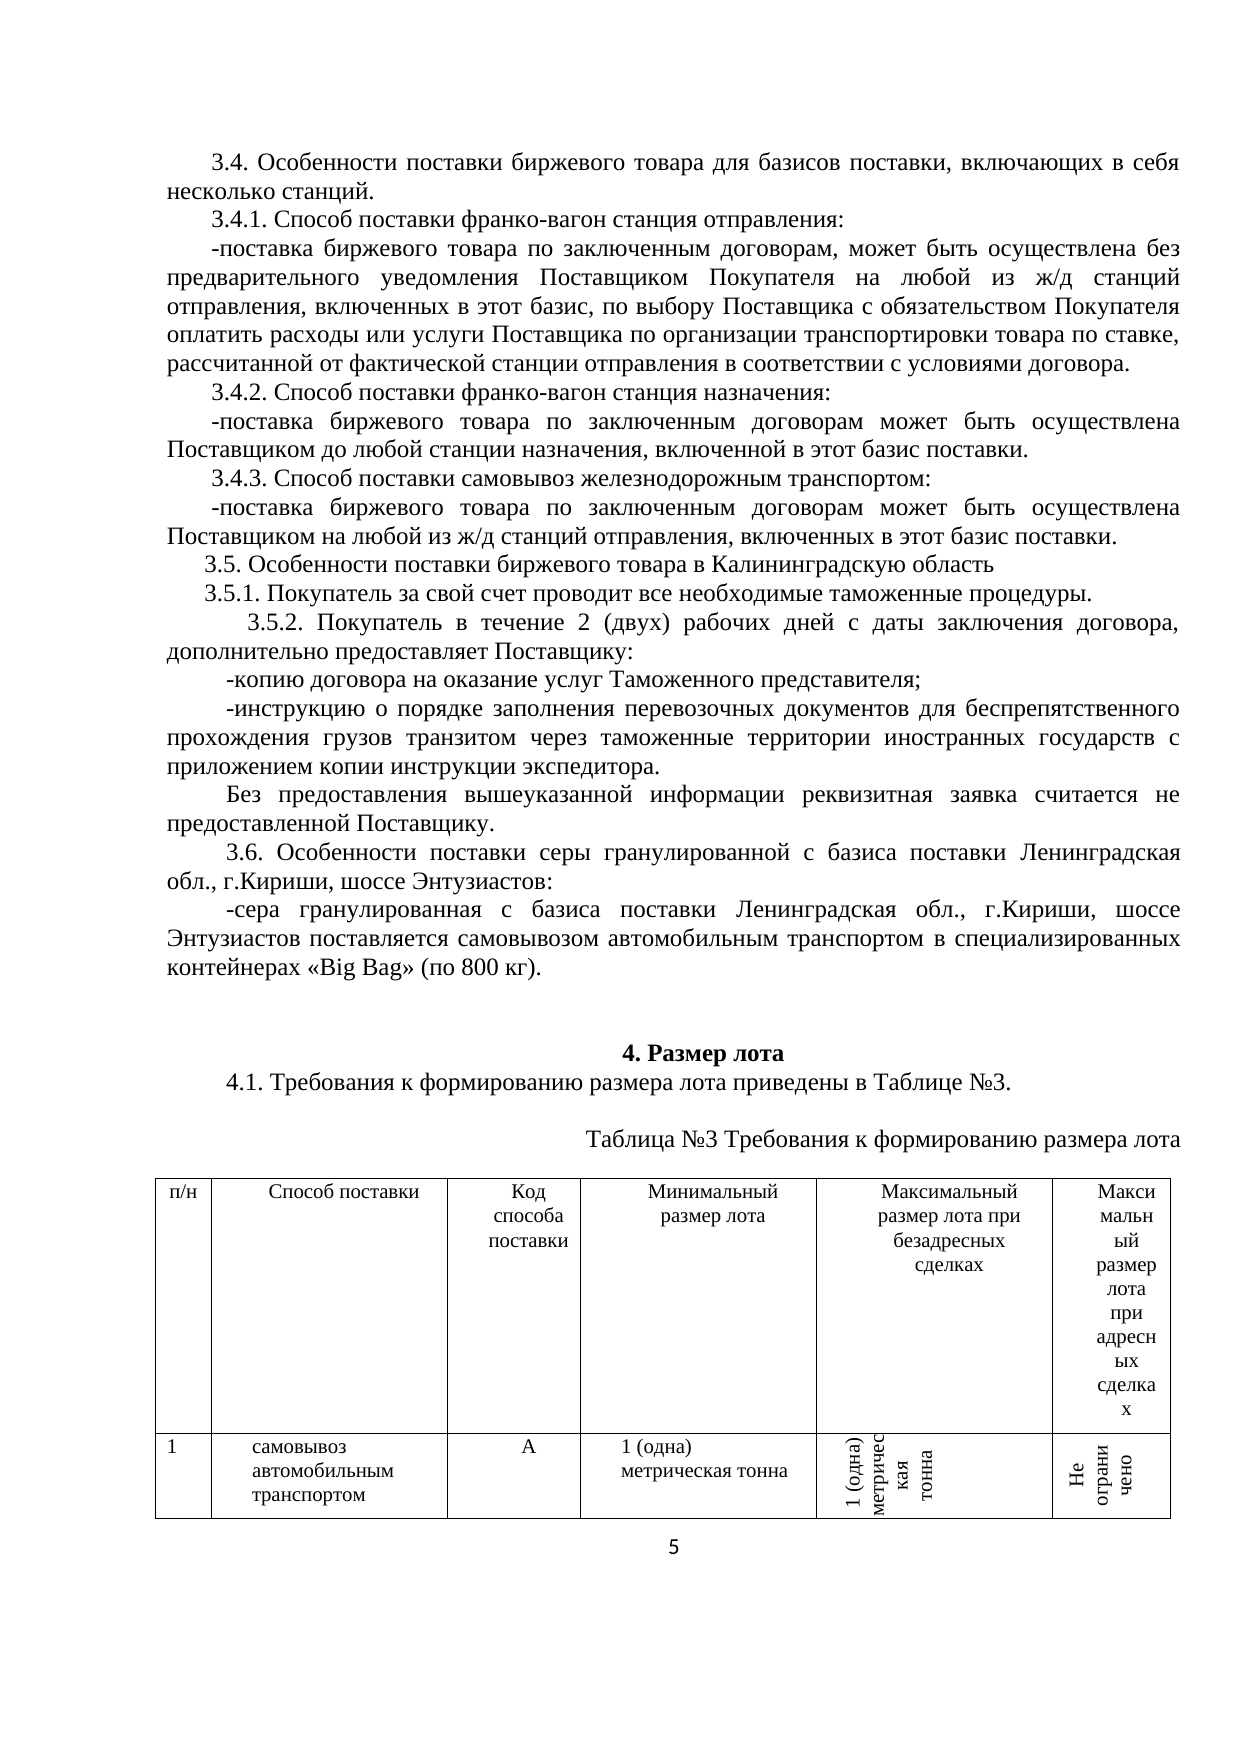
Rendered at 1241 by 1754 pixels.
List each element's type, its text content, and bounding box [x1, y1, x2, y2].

text -поставка биржевого товара по заключенным договорам может быть осуществлена Поставщиком на любой из ж/д станций отправления, включенных в этот базис поставки. [167, 492, 1181, 549]
table_header Минимальный размер лота [581, 1179, 816, 1432]
table_cell 1 (одна) метрическая тонна [581, 1434, 816, 1518]
text -инструкцию о порядке заполнения перевозочных документов для беспрепятственного прохождения грузов транзитом через таможенные территории иностранных государств с приложением копии инструкции экспедитора. [167, 693, 1181, 779]
table_cell [156, 1434, 211, 1518]
text -копию договора на оказание услуг Таможенного представителя; [167, 664, 1181, 693]
text 3.5. Особенности поставки биржевого товара в Калининградскую область [167, 549, 1181, 578]
text 3.6. Особенности поставки серы гранулированной с базиса поставки Ленинградская обл., г.Кириши, шоссе Энтузиастов: [167, 837, 1181, 894]
text -поставка биржевого товара по заключенным договорам, может быть осуществлена без предварительного уведомления Поставщиком Покупателя на любой из ж/д станций отправления, включенных в этот базис, по выбору Поставщика с обязательством Покупателя оплатить расходы или услуги Поставщика по организации транспортировки товара по ставке, рассчитанной от фактической станции отправления в соответствии с условиями договора. [167, 233, 1181, 377]
text 3.4. Особенности поставки биржевого товара для базисов поставки, включающих в себя несколько станций. [167, 147, 1181, 204]
table_cell А [448, 1434, 580, 1518]
text 3.5.2. Покупатель в течение 2 (двух) рабочих дней с даты заключения договора, дополнительно предоставляет Поставщику: [167, 607, 1181, 664]
text 3.5.1. Покупатель за свой счет проводит все необходимые таможенные процедуры. [167, 578, 1181, 607]
table_header п/н [156, 1179, 211, 1432]
text Таблица №3 Требования к формированию размера лота [167, 1124, 1181, 1153]
text 4.1. Требования к формированию размера лота приведены в Таблице №3. [167, 1067, 1181, 1096]
text -поставка биржевого товара по заключенным договорам может быть осуществлена Поставщиком до любой станции назначения, включенной в этот базис поставки. [167, 406, 1181, 463]
table_header Максимальный размер лота при безадресных сделках [817, 1179, 1052, 1432]
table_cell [1053, 1434, 1170, 1518]
text -сера гранулированная с базиса поставки Ленинградская обл., г.Кириши, шоссе Энтузиастов поставляется самовывозом автомобильным транспортом в специализированных контейнерах «Big Bag» (по 800 кг). [167, 894, 1181, 981]
text Без предоставления вышеуказанной информации реквизитная заявка считается не предоставленной Поставщику. [167, 779, 1181, 837]
table_header Способ поставки [212, 1179, 447, 1432]
text 3.4.3. Способ поставки самовывоз железнодорожным транспортом: [167, 463, 1181, 492]
table_header Код способа поставки [448, 1179, 580, 1432]
table_cell 1 (одна) метрическая тонна [817, 1434, 1052, 1518]
table_header Максимальный размер лота при адресных сделках [1053, 1179, 1170, 1432]
text 3.4.1. Способ поставки франко-вагон станция отправления: [167, 204, 1181, 233]
table_cell самовывоз автомобильным транспортом [212, 1434, 447, 1518]
text 4. Размер лота [167, 1038, 1181, 1067]
text 3.4.2. Способ поставки франко-вагон станция назначения: [167, 377, 1181, 406]
